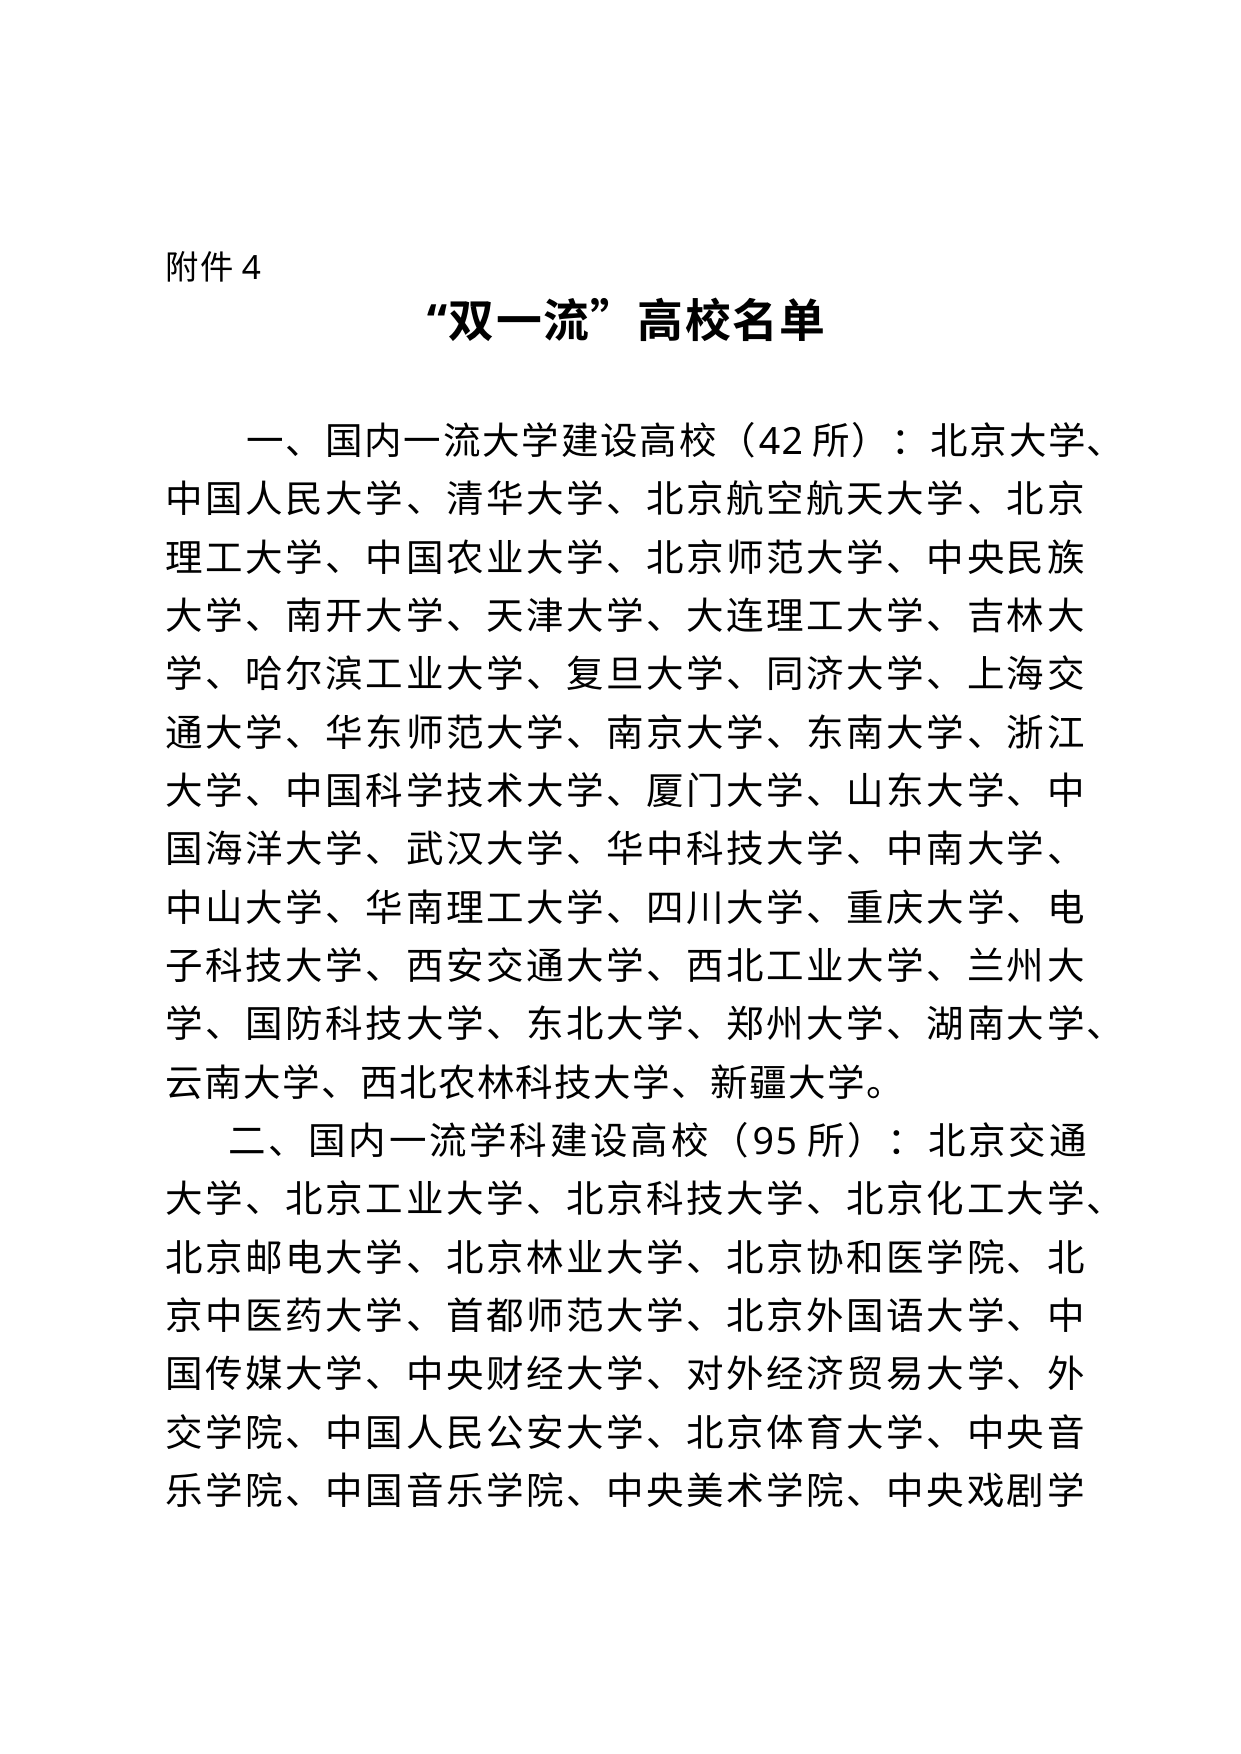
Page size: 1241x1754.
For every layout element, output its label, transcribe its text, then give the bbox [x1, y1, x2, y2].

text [165, 1108, 1087, 1516]
text “双一流”高校名单 [165, 291, 1087, 349]
text 附件4 [165, 233, 1087, 291]
text 一、国内一流大学建设高校（42所）：北京大学、中国人民大学、清华大学、北京航空航天大学、北京理工大学、中国农业大学、北京师范大学、中央民族大学、南开大学、天津大学、大连理工大学、吉林大学、哈尔滨工业大学、复旦大学、同济大学、上海交通大学、华东师范大学、南京大学、东南大学、浙江大学、中国科学技术大学、厦门大学、山东大学、中国海洋大学、武汉大学、华中科技大学、中南大学、中山大学、华南理工大学、四川大学、重庆大学、电子科技大学、西安交通大学、西北工业大学、兰州大学、国防科技大学、东北大学、郑州大学、湖南大学、云南大学、西北农林科技大学、新疆大学。 [165, 408, 1087, 1108]
